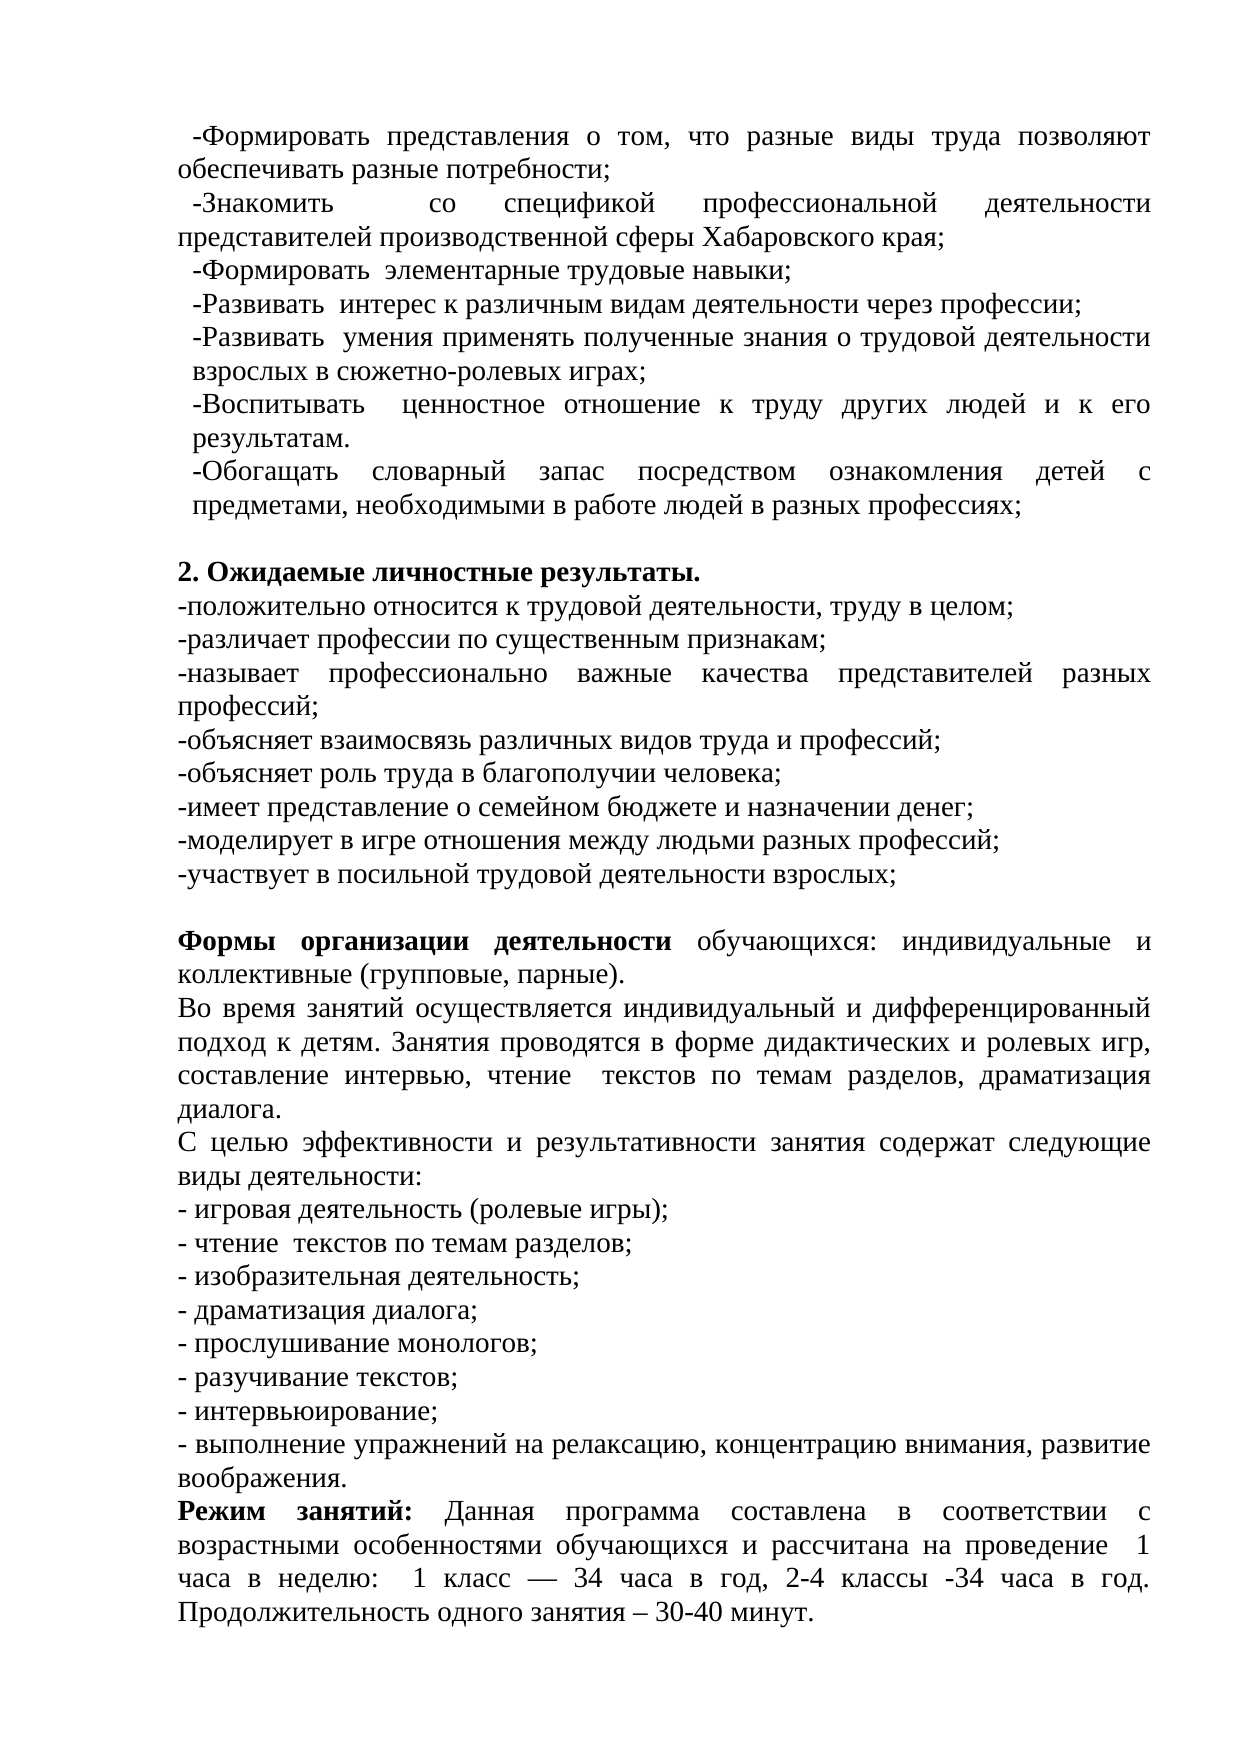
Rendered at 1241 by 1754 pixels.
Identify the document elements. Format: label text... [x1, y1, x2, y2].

text 2. Ожидаемые личностные результаты. [177, 554, 1152, 588]
text -называет профессионально важные качества представителей разных профессий; [177, 655, 1152, 722]
text -объясняет взаимосвязь различных видов труда и профессий; [177, 722, 1152, 755]
text -моделирует в игре отношения между людьми разных профессий; [177, 822, 1152, 856]
text -объясняет роль труда в благополучии человека; [177, 755, 1152, 789]
text -Формировать элементарные трудовые навыки; [192, 252, 1152, 286]
text -различает профессии по существенным признакам; [177, 621, 1152, 655]
text - разучивание текстов; [177, 1359, 1152, 1393]
text -участвует в посильной трудовой деятельности взрослых; [177, 856, 1152, 889]
text - игровая деятельность (ролевые игры); [177, 1191, 1152, 1225]
text - чтение текстов по темам разделов; [177, 1225, 1152, 1258]
text -Воспитывать ценностное отношение к труду других людей и к его результатам. [192, 386, 1152, 453]
text -Обогащать словарный запас посредством ознакомления детей с предметами, необходимыми в работе людей в разных профессиях; [192, 453, 1152, 521]
text -Развивать интерес к различным видам деятельности через профессии; [192, 286, 1152, 319]
text -Формировать представления о том, что разные виды труда позволяют обеспечивать разные потребности; [177, 118, 1152, 185]
text -Знакомить со спецификой профессиональной деятельности представителей производственной сферы Хабаровского края; [177, 185, 1152, 252]
text -Развивать умения применять полученные знания о трудовой деятельности взрослых в сюжетно-ролевых играх; [192, 319, 1152, 386]
text - выполнение упражнений на релаксацию, концентрацию внимания, развитие воображения. [177, 1426, 1152, 1493]
text - изобразительная деятельность; [177, 1258, 1152, 1292]
text - прослушивание монологов; [177, 1326, 1152, 1359]
text -положительно относится к трудовой деятельности, труду в целом; [177, 588, 1152, 621]
text Во время занятий осуществляется индивидуальный и дифференцированный подход к детям. Занятия проводятся в форме дидактических и ролевых игр, составление интервью, чтение текстов по темам разделов, драматизация диалога. [177, 990, 1152, 1124]
text - драматизация диалога; [177, 1292, 1152, 1326]
text -имеет представление о семейном бюджете и назначении денег; [177, 789, 1152, 822]
text - интервьюирование; [177, 1393, 1152, 1426]
text С целью эффективности и результативности занятия содержат следующие виды деятельности: [177, 1124, 1152, 1191]
text Режим занятий: Данная программа составлена в соответствии с возрастными особенностями обучающихся и рассчитана на проведение 1 часа в неделю: 1 класс — 34 часа в год, 2-4 классы -34 часа в год. Продолжительность одного занятия – 30-40 минут. [177, 1493, 1152, 1627]
text Формы организации деятельности обучающихся: индивидуальные и коллективные (групповые, парные). [177, 923, 1152, 990]
